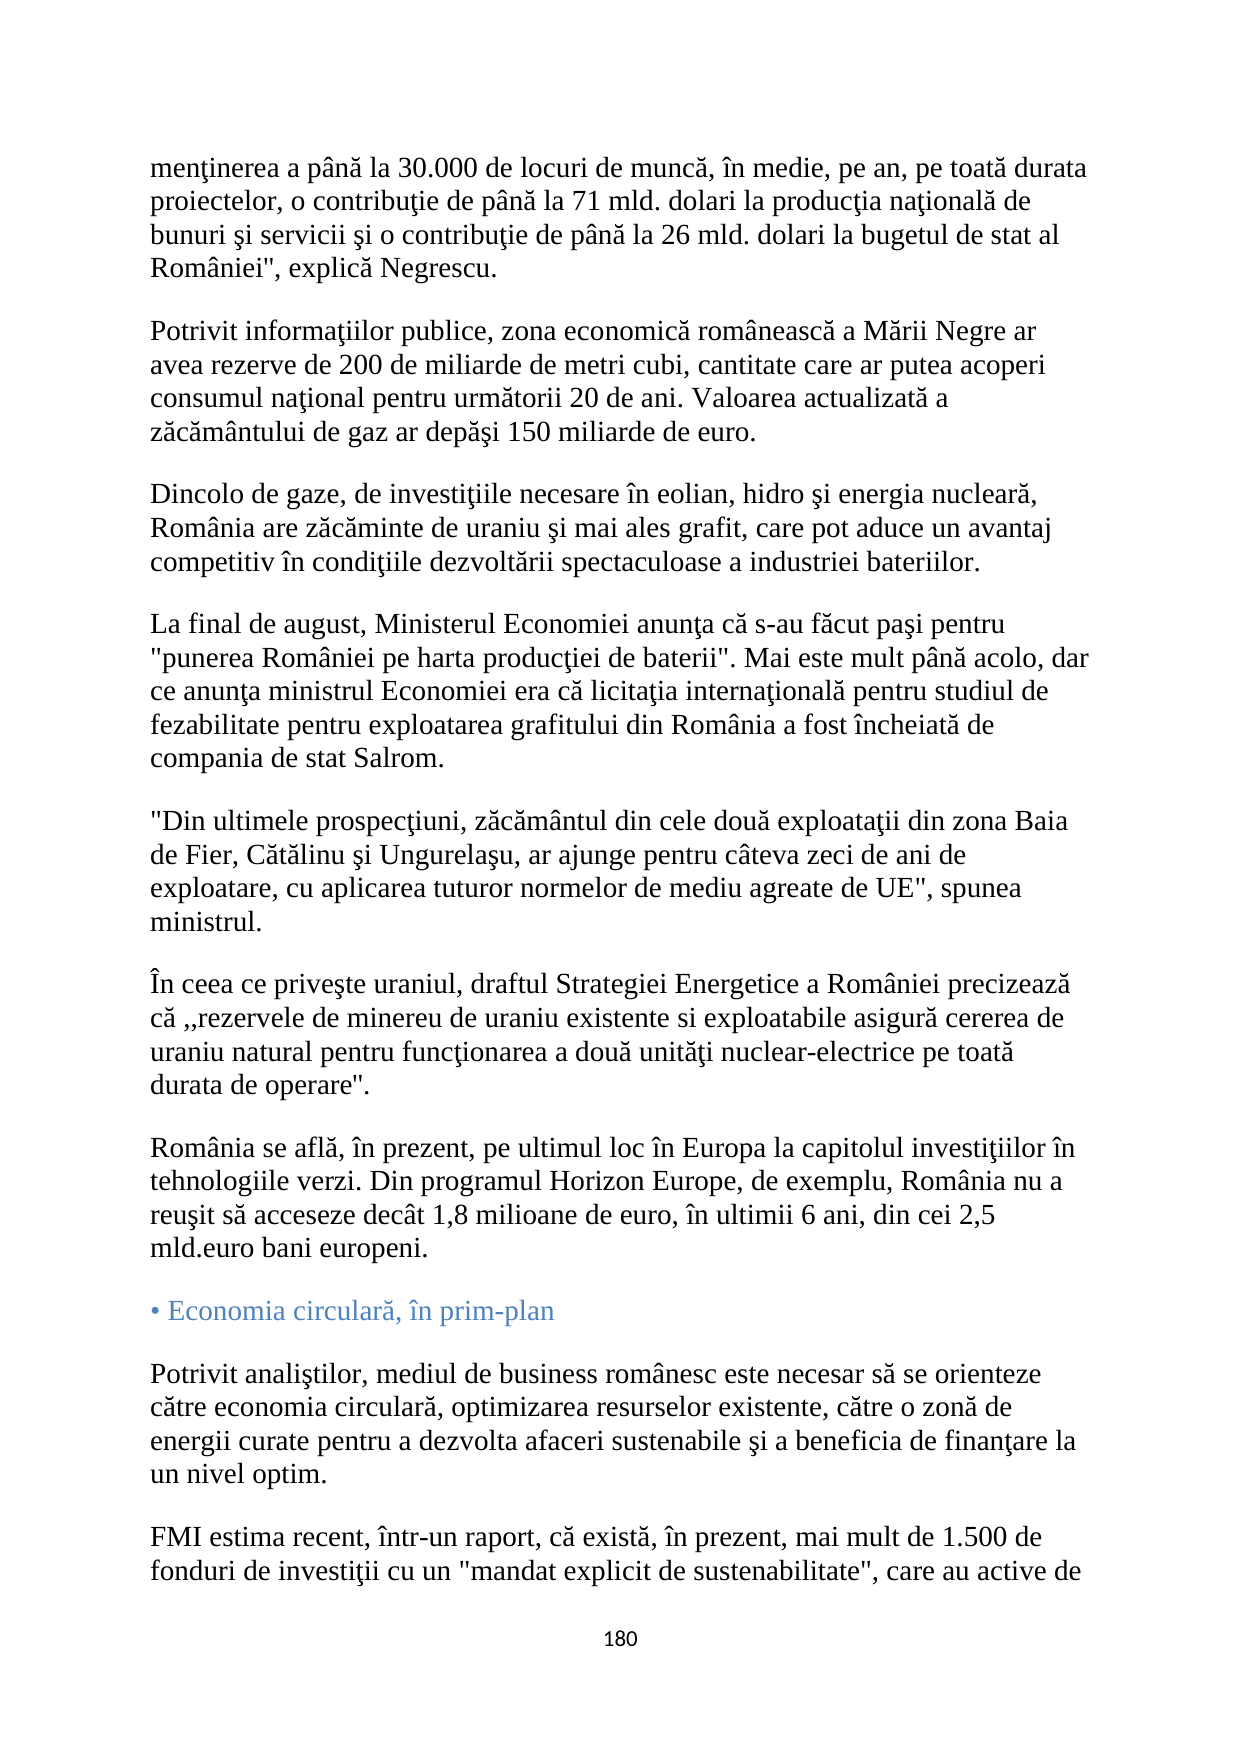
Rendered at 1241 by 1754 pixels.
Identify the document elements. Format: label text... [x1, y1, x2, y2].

text La final de august, Ministerul Economiei anunţa că s-au făcut paşi pentru "punerea României pe harta producţiei de baterii". Mai este mult până acolo, dar ce anunţa ministrul Economiei era că licitaţia internaţională pentru studiul de fezabilitate pentru exploatarea grafitului din România a fost încheiată de compania de stat Salrom. [150, 606, 1090, 774]
text Potrivit informaţiilor publice, zona economică românească a Mării Negre ar avea rezerve de 200 de miliarde de metri cubi, cantitate care ar putea acoperi consumul naţional pentru următorii 20 de ani. Valoarea actualizată a zăcământului de gaz ar depăşi 150 miliarde de euro. [150, 313, 1090, 447]
text În ceea ce priveşte uraniul, draftul Strategiei Energetice a României precizează că ,,rezervele de minereu de uraniu existente si exploatabile asigură cererea de uraniu natural pentru funcţionarea a două unităţi nuclear-electrice pe toată durata de operare''. [150, 967, 1090, 1101]
subtitle • Economia circulară, în prim-plan [150, 1293, 1090, 1327]
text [150, 150, 1090, 284]
text România se află, în prezent, pe ultimul loc în Europa la capitolul investiţiilor în tehnologiile verzi. Din programul Horizon Europe, de exemplu, România nu a reuşit să acceseze decât 1,8 milioane de euro, în ultimii 6 ani, din cei 2,5 mld.euro bani europeni. [150, 1130, 1090, 1264]
text Potrivit analiştilor, mediul de business românesc este necesar să se orienteze către economia circulară, optimizarea resurselor existente, către o zonă de energii curate pentru a dezvolta afaceri sustenabile şi a beneficia de finanţare la un nivel optim. [150, 1356, 1090, 1490]
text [150, 1519, 1090, 1586]
text Dincolo de gaze, de investiţiile necesare în eolian, hidro şi energia nucleară, România are zăcăminte de uraniu şi mai ales grafit, care pot aduce un avantaj competitiv în condiţiile dezvoltării spectaculoase a industriei bateriilor. [150, 477, 1090, 577]
text "Din ultimele prospecţiuni, zăcământul din cele două exploataţii din zona Baia de Fier, Cătălinu şi Ungurelaşu, ar ajunge pentru câteva zeci de ani de exploatare, cu aplicarea tuturor normelor de mediu agreate de UE", spunea ministrul. [150, 803, 1090, 937]
